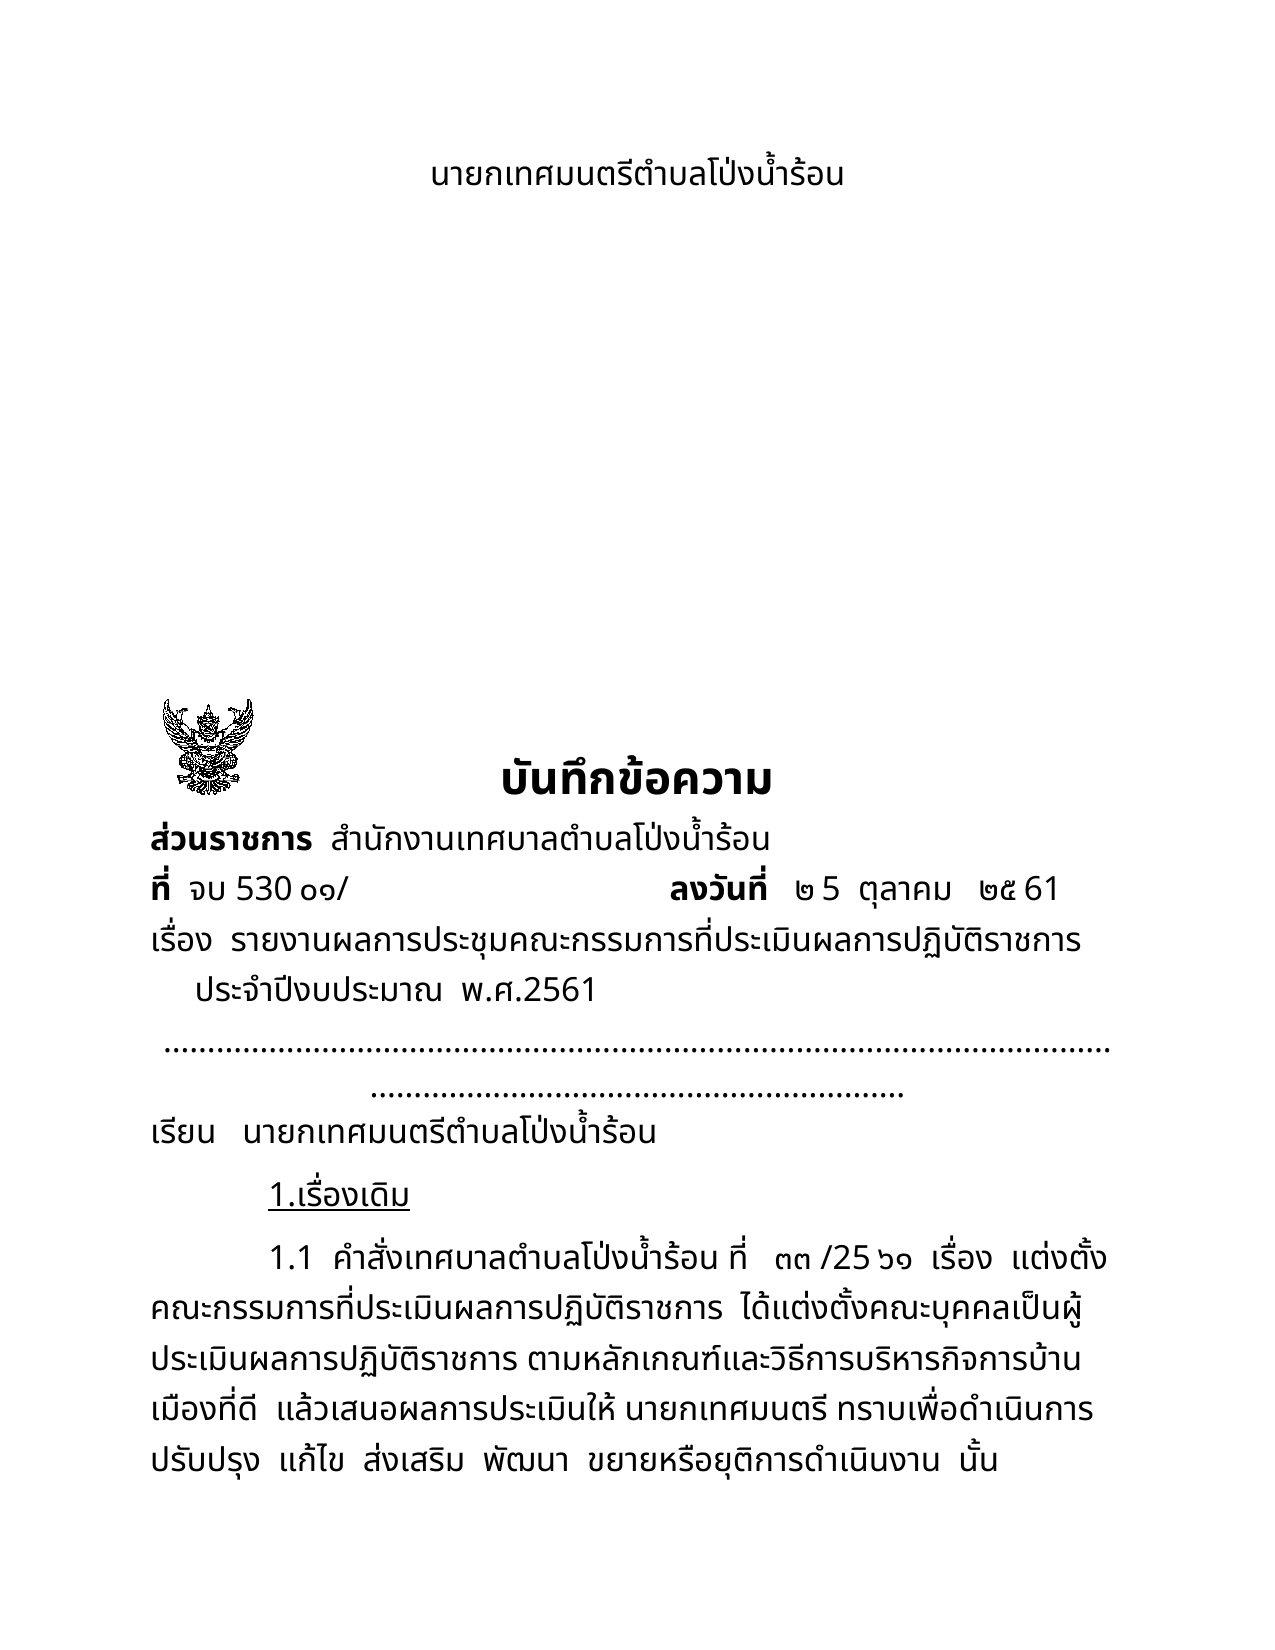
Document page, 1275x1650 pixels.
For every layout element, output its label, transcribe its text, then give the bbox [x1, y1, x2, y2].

subtitle บันทึกข้อความ [150, 745, 1125, 815]
text 1.เรื่องเดิม [150, 1171, 1125, 1221]
subtitle เรื่อง รายงานผลการประชุมคณะกรรมการที่ประเมินผลการปฏิบัติราชการ ประจำปีงบประมาณ พ.ศ.2561 [150, 916, 1125, 1017]
text ที่ จบ 530๐๑/ ลงวันที่ ๒5 ตุลาคม ๒๕61 [150, 865, 1125, 916]
text นายกเทศมนตรีตำบลโป่งน้ำร้อน [150, 150, 1125, 200]
text 1.1 คำสั่งเทศบาลตำบลโป่งน้ำร้อน ที่ ๓๓ /25๖๑ เรื่อง แต่งตั้งคณะกรรมการที่ประเมินผลการปฏิบัติราชการ ได้แต่งตั้งคณะบุคคลเป็นผู้ประเมินผลการปฏิบัติราชการ ตามหลักเกณฑ์และวิธีการบริหารกิจการบ้านเมืองที่ดี แล้วเสนอผลการประเมินให้ นายกเทศมนตรี ทราบเพื่อดำเนินการปรับปรุง แก้ไข ส่งเสริม พัฒนา ขยายหรือยุติการดำเนินงาน นั้น [150, 1234, 1125, 1486]
text ส่วนราชการ สำนักงานเทศบาลตำบลโป่งน้ำร้อน [150, 815, 1125, 865]
subtitle เรียน นายกเทศมนตรีตำบลโป่งน้ำร้อน [150, 1108, 1125, 1158]
subtitle ……………………………………………………………………………………………………………………………………………………. [150, 1017, 1125, 1108]
